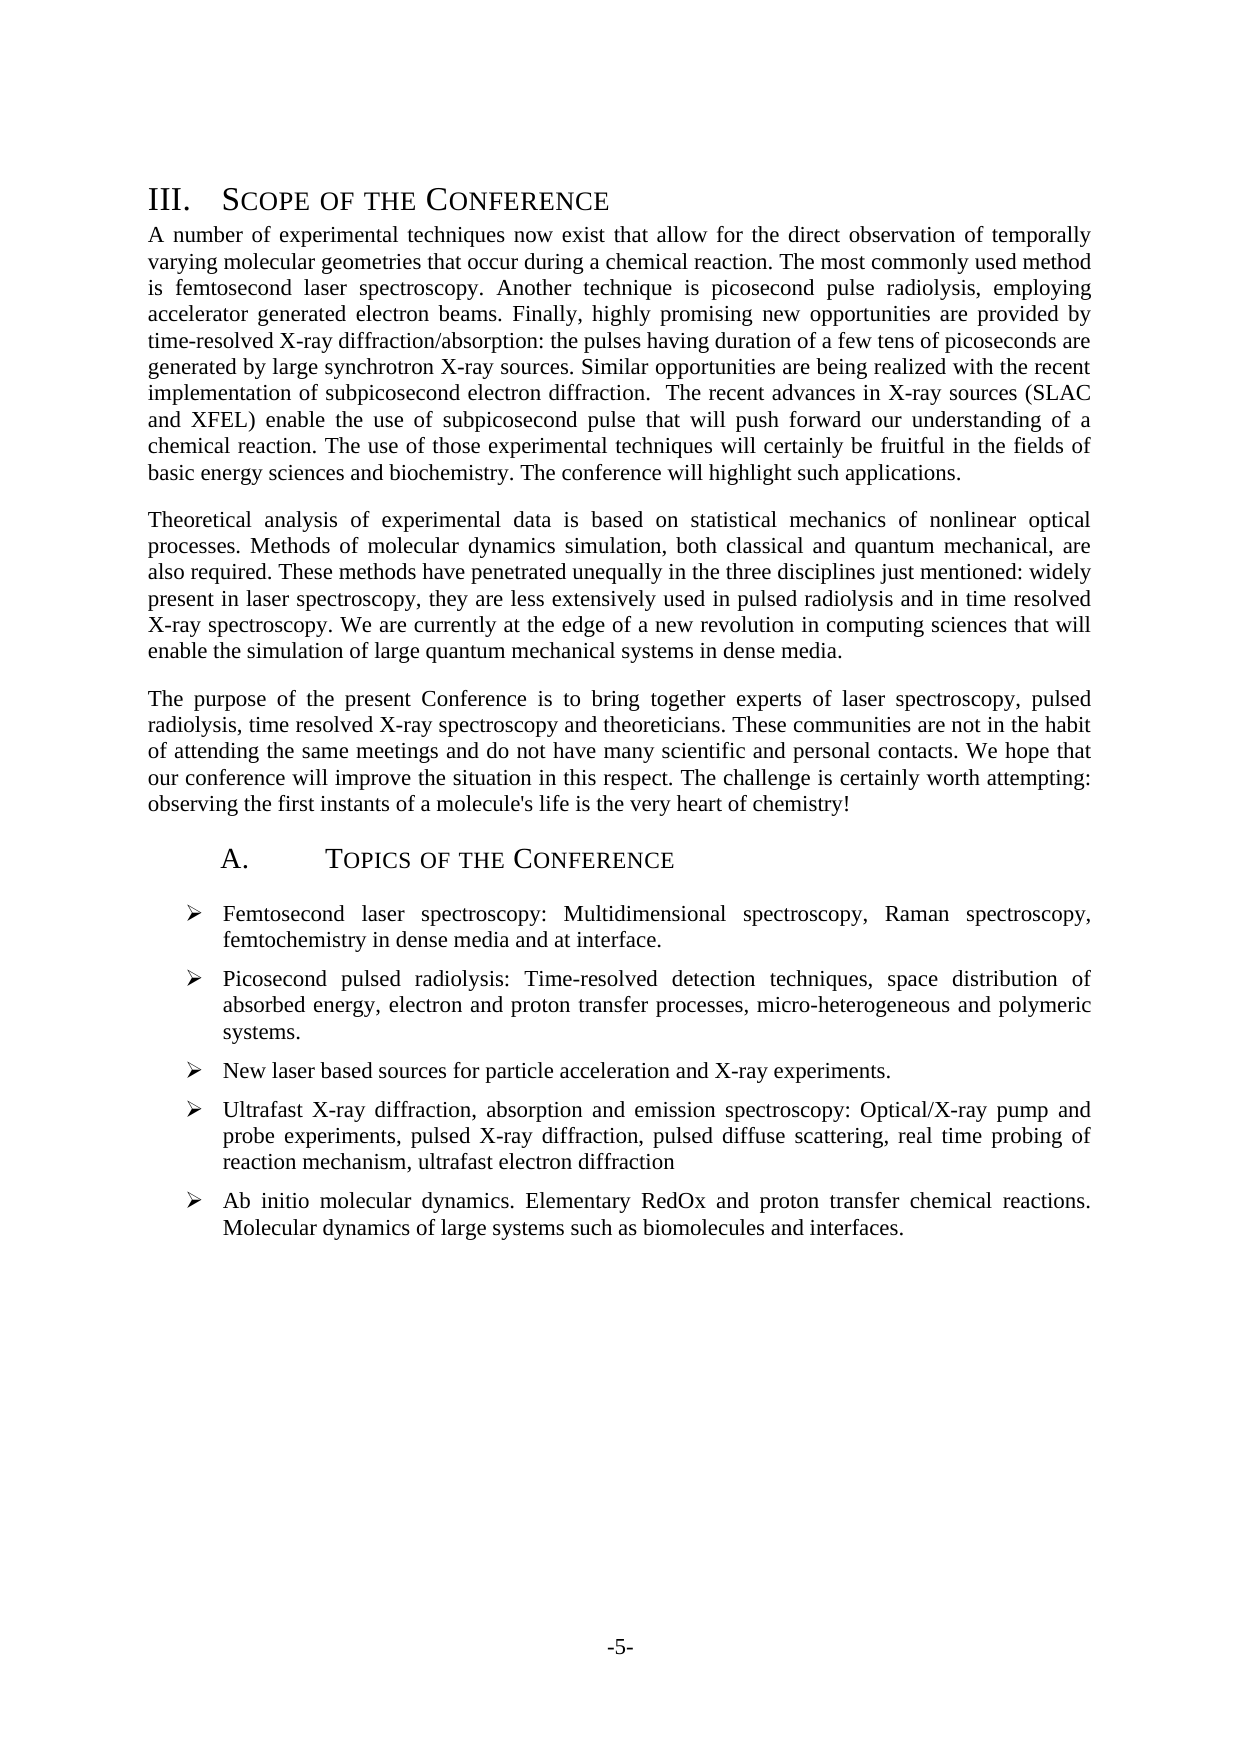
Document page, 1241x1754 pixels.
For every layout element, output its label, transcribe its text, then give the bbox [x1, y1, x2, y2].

text Theoretical analysis of experimental data is based on statistical mechanics of nonlinear optical processes. Methods of molecular dynamics simulation, both classical and quantum mechanical, are also required. These methods have penetrated unequally in the three disciplines just mentioned: widely present in laser spectroscopy, they are less extensively used in pulsed radiolysis and in time resolved X-ray spectroscopy. We are currently at the edge of a new revolution in computing sciences that will enable the simulation of large quantum mechanical systems in dense media. [148, 506, 1093, 664]
text A number of experimental techniques now exist that allow for the direct observation of temporally varying molecular geometries that occur during a chemical reaction. The most commonly used method is femtosecond laser spectroscopy. Another technique is picosecond pulse radiolysis, employing accelerator generated electron beams. Finally, highly promising new opportunities are provided by time-resolved X-ray diffraction/absorption: the pulses having duration of a few tens of picoseconds are generated by large synchrotron X-ray sources. Similar opportunities are being realized with the recent implementation of subpicosecond electron diffraction. The recent advances in X-ray sources (SLAC and XFEL) enable the use of subpicosecond pulse that will push forward our understanding of a chemical reaction. The use of those experimental techniques will certainly be fruitful in the fields of basic energy sciences and biochemistry. The conference will highlight such applications. [148, 221, 1093, 485]
subtitle Scope of the Conference [148, 179, 1093, 217]
list New laser based sources for particle acceleration and X-ray experiments. [185, 1057, 1093, 1083]
list Ab initio molecular dynamics. Elementary RedOx and proton transfer chemical reactions. Molecular dynamics of large systems such as biomolecules and interfaces. [185, 1187, 1093, 1240]
list Femtosecond laser spectroscopy: Multidimensional spectroscopy, Raman spectroscopy, femtochemistry in dense media and at interface. [185, 900, 1093, 953]
list Ultrafast X-ray diffraction, absorption and emission spectroscopy: Optical/X-ray pump and probe experiments, pulsed X-ray diffraction, pulsed diffuse scattering, real time probing of reaction mechanism, ultrafast electron diffraction [185, 1096, 1093, 1175]
list Picosecond pulsed radiolysis: Time-resolved detection techniques, space distribution of absorbed energy, electron and proton transfer processes, micro-heterogeneous and polymeric systems. [185, 965, 1093, 1044]
subtitle Topics of the Conference [220, 841, 1093, 875]
text The purpose of the present Conference is to bring together experts of laser spectroscopy, pulsed radiolysis, time resolved X-ray spectroscopy and theoreticians. These communities are not in the habit of attending the same meetings and do not have many scientific and personal contacts. We hope that our conference will improve the situation in this respect. The challenge is certainly worth attempting: observing the first instants of a molecule's life is the very heart of chemistry! [148, 685, 1093, 816]
